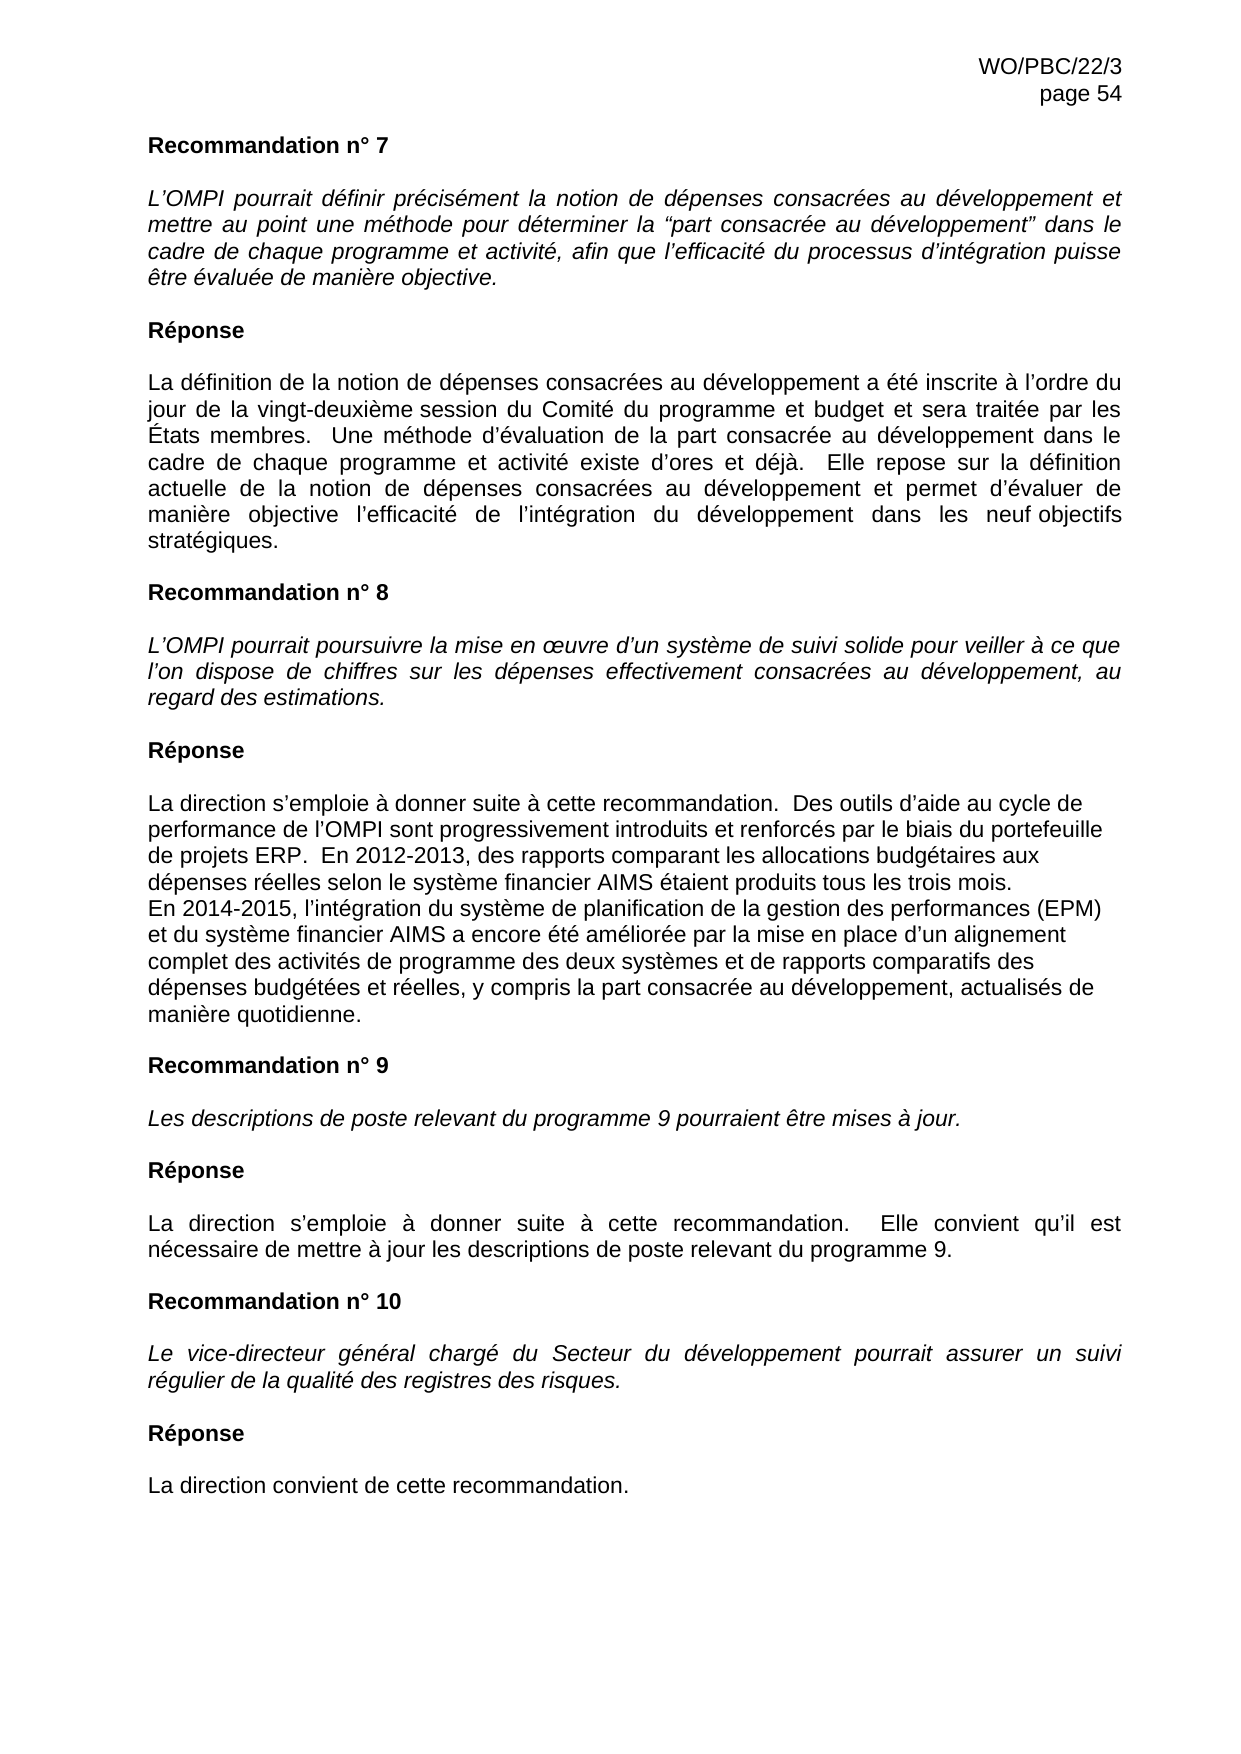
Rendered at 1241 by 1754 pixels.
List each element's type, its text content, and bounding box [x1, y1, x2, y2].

text La définition de la notion de dépenses consacrées au développement a été inscrite à l’ordre du jour de la vingt-deuxième session du Comité du programme et budget et sera traitée par les États membres. Une méthode d’évaluation de la part consacrée au développement dans le cadre de chaque programme et activité existe d’ores et déjà. Elle repose sur la définition actuelle de la notion de dépenses consacrées au développement et permet d’évaluer de manière objective l’efficacité de l’intégration du développement dans les neuf objectifs stratégiques. [148, 369, 1122, 554]
text Réponse [148, 1157, 1122, 1184]
text La direction convient de cette recommandation. [148, 1472, 1122, 1498]
text Réponse [148, 317, 1122, 343]
subtitle Recommandation n° 9 [148, 1052, 1122, 1078]
text La direction s’emploie à donner suite à cette recommandation. Elle convient qu’il est nécessaire de mettre à jour les descriptions de poste relevant du programme 9. [148, 1210, 1122, 1263]
subtitle Recommandation n° 8 [148, 579, 1122, 605]
subtitle Recommandation n° 10 [148, 1288, 1122, 1314]
text L’OMPI pourrait définir précisément la notion de dépenses consacrées au développement et mettre au point une méthode pour déterminer la “part consacrée au développement” dans le cadre de chaque programme et activité, afin que l’efficacité du processus d’intégration puisse être évaluée de manière objective. [148, 185, 1122, 290]
text La direction s’emploie à donner suite à cette recommandation. Des outils d’aide au cycle de performance de l’OMPI sont progressivement introduits et renforcés par le biais du portefeuille de projets ERP. En 2012-2013, des rapports comparant les allocations budgétaires aux dépenses réelles selon le système financier AIMS étaient produits tous les trois mois. En 2014-2015, l’intégration du système de planification de la gestion des performances (EPM) et du système financier AIMS a encore été améliorée par la mise en place d’un alignement complet des activités de programme des deux systèmes et de rapports comparatifs des dépenses budgétées et réelles, y compris la part consacrée au développement, actualisés de manière quotidienne. [148, 790, 1122, 1027]
text L’OMPI pourrait poursuivre la mise en œuvre d’un système de suivi solide pour veiller à ce que l’on dispose de chiffres sur les dépenses effectivement consacrées au développement, au regard des estimations. [148, 632, 1122, 711]
subtitle Recommandation n° 7 [148, 132, 1122, 158]
text Les descriptions de poste relevant du programme 9 pourraient être mises à jour. [148, 1104, 1122, 1131]
text Réponse [148, 737, 1122, 763]
text Le vice-directeur général chargé du Secteur du développement pourrait assurer un suivi régulier de la qualité des registres des risques. [148, 1340, 1122, 1393]
text Réponse [148, 1419, 1122, 1446]
